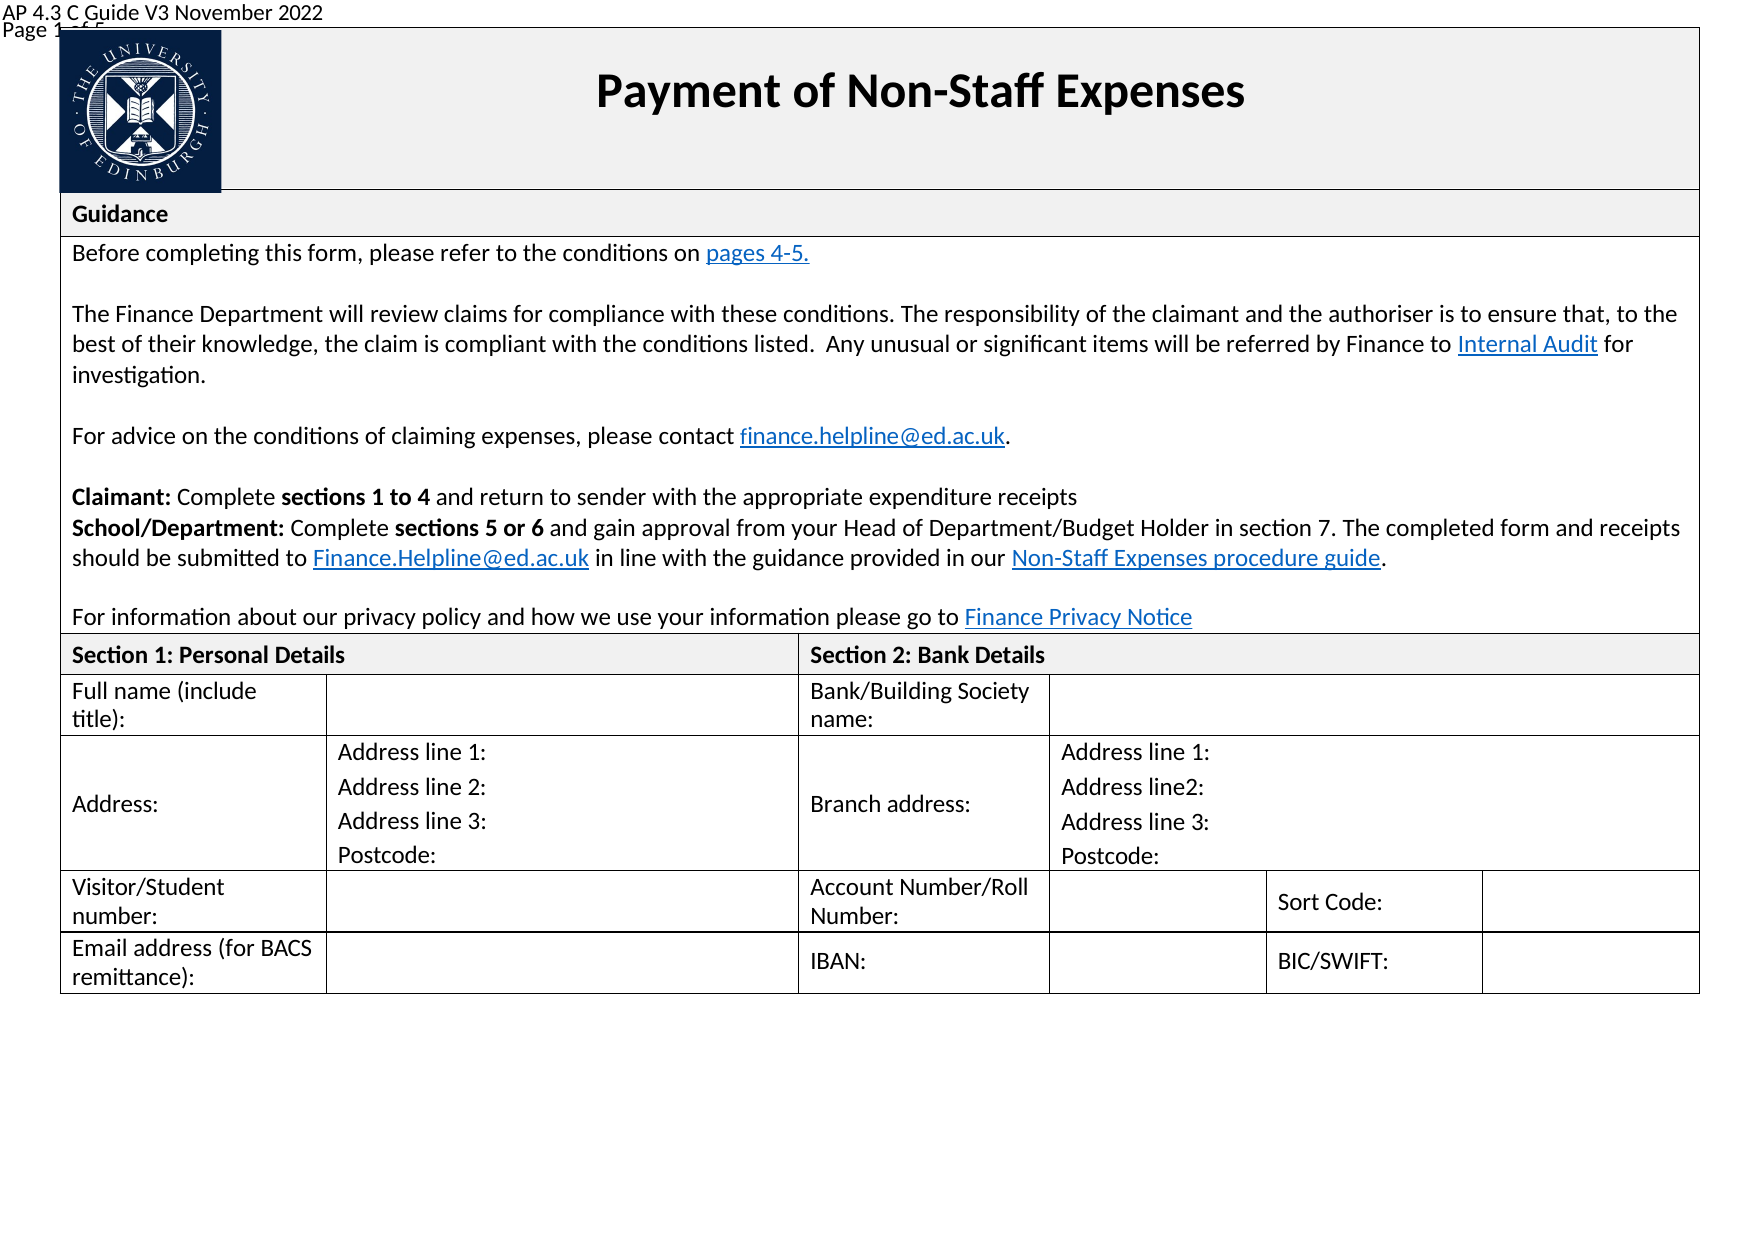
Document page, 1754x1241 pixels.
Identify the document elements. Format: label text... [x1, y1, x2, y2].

table_cell Address line 1: Address line2: Address line 3: Postcode: [1050, 736, 1699, 870]
table_cell [327, 871, 798, 931]
table_cell [1050, 675, 1699, 735]
table_cell Full name (include title): [61, 675, 326, 735]
table_cell IBAN: [799, 933, 1049, 992]
table_cell Branch address: [799, 736, 1049, 870]
picture [59, 30, 222, 193]
table_cell Account Number/Roll Number: [799, 871, 1049, 931]
table_cell Visitor/Student number: [61, 871, 326, 931]
table_cell [327, 933, 798, 992]
table_cell Section 1: Personal Details [61, 634, 798, 674]
table_cell [327, 675, 798, 735]
table_cell BIC/SWIFT: [1267, 933, 1482, 992]
table_cell [1050, 871, 1266, 931]
table_cell Address: [61, 736, 326, 870]
table_cell Sort Code: [1267, 871, 1482, 931]
table_cell Address line 1: Address line 2: Address line 3: Postcode: [327, 736, 798, 870]
table_cell [1483, 933, 1699, 992]
table_cell [1483, 871, 1699, 931]
table_cell Before completing this form, please refer to the conditions on pages 4-5. The Finance Department will review claims for compliance with these conditions. The responsibility of the claimant and the authoriser is to ensure that, to the best of their knowledge, the claim is compliant with the conditions listed. Any unusual or significant items will be referred by Finance to Internal Audit for investigation. For advice on the conditions of claiming expenses, please contact finance.helpline@ed.ac.uk. Claimant: Complete sections 1 to 4 and return to sender with the appropriate expenditure receipts School/Department: Complete sections 5 or 6 and gain approval from your Head of Department/Budget Holder in section 7. The completed form and receipts should be submitted to Finance.Helpline@ed.ac.uk in line with the guidance provided in our Non-Staff Expenses procedure guide. For information about our privacy policy and how we use your information please go to Finance Privacy Notice [61, 237, 1699, 632]
table_cell Guidance [61, 190, 1699, 236]
table_header Payment of Non-Staff Expenses [61, 28, 1699, 188]
table_cell Email address (for BACS remittance): [61, 933, 326, 992]
table_cell [1050, 933, 1266, 992]
table_cell Bank/Building Society name: [799, 675, 1049, 735]
table_cell Section 2: Bank Details [799, 634, 1699, 674]
